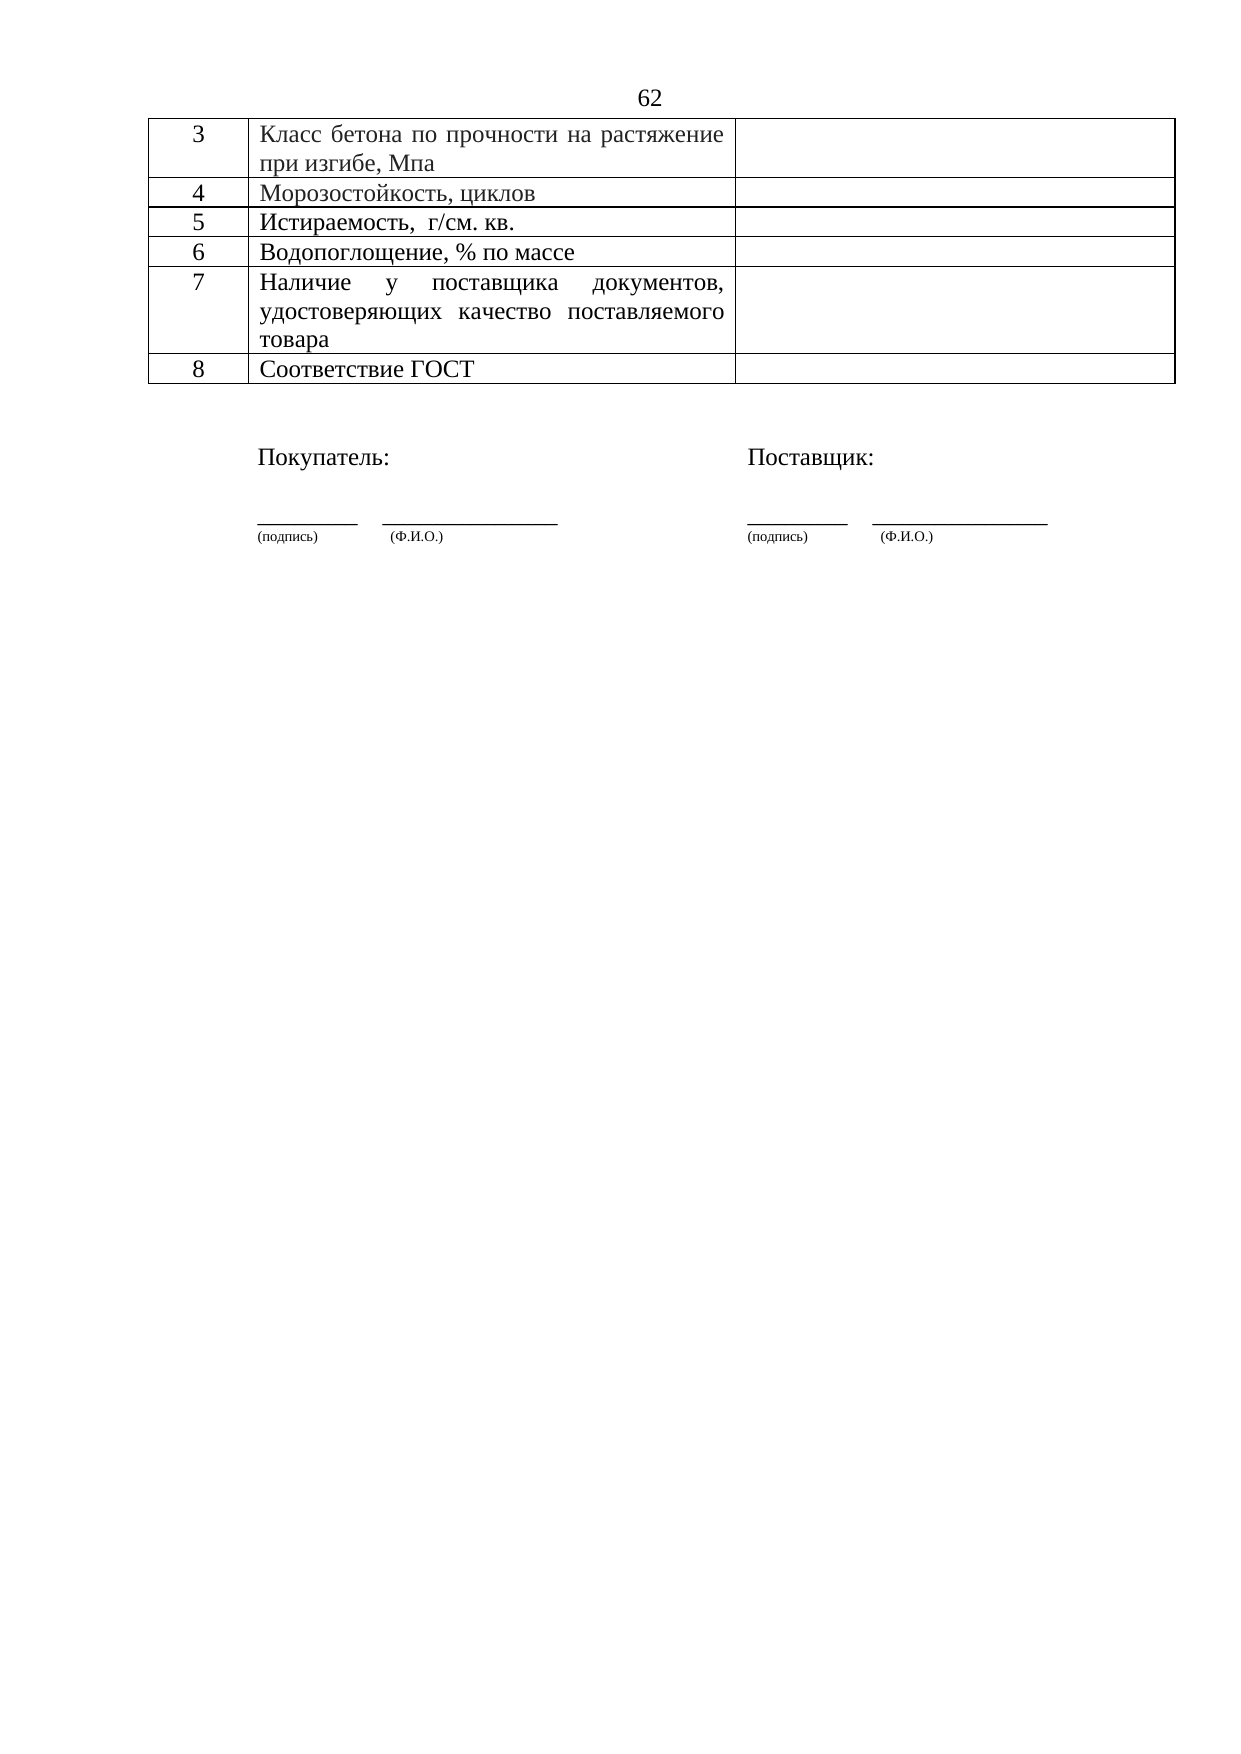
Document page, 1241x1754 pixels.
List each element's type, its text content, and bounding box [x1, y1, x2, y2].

table_cell Истираемость, г/см. кв. [249, 208, 735, 236]
table_cell [736, 178, 1174, 206]
table_cell [736, 119, 1174, 177]
table_cell 6 [149, 237, 248, 266]
table_cell [736, 354, 1174, 383]
table_header Поставщик: ________ ______________ (подпись) (Ф.И.О.) [661, 442, 1092, 658]
table_cell Наличие у поставщика документов, удостоверяющих качество поставляемого товара [249, 267, 735, 353]
table_cell Соответствие ГОСТ [249, 354, 735, 383]
table_cell 7 [149, 267, 248, 353]
table_cell 4 [149, 178, 248, 206]
table_cell 5 [149, 208, 248, 236]
table_cell Класс бетона по прочности на растяжение при изгибе, Мпа [249, 119, 735, 177]
table_cell Морозостойкость, циклов [249, 178, 735, 206]
table_cell 3 [149, 119, 248, 177]
table_header Покупатель: ________ ______________ (подпись) (Ф.И.О.) [171, 442, 661, 658]
table_cell Водопоглощение, % по массе [249, 237, 735, 266]
table_cell [736, 208, 1174, 236]
table_cell 8 [149, 354, 248, 383]
table_cell [736, 267, 1174, 353]
table_cell [736, 237, 1174, 266]
